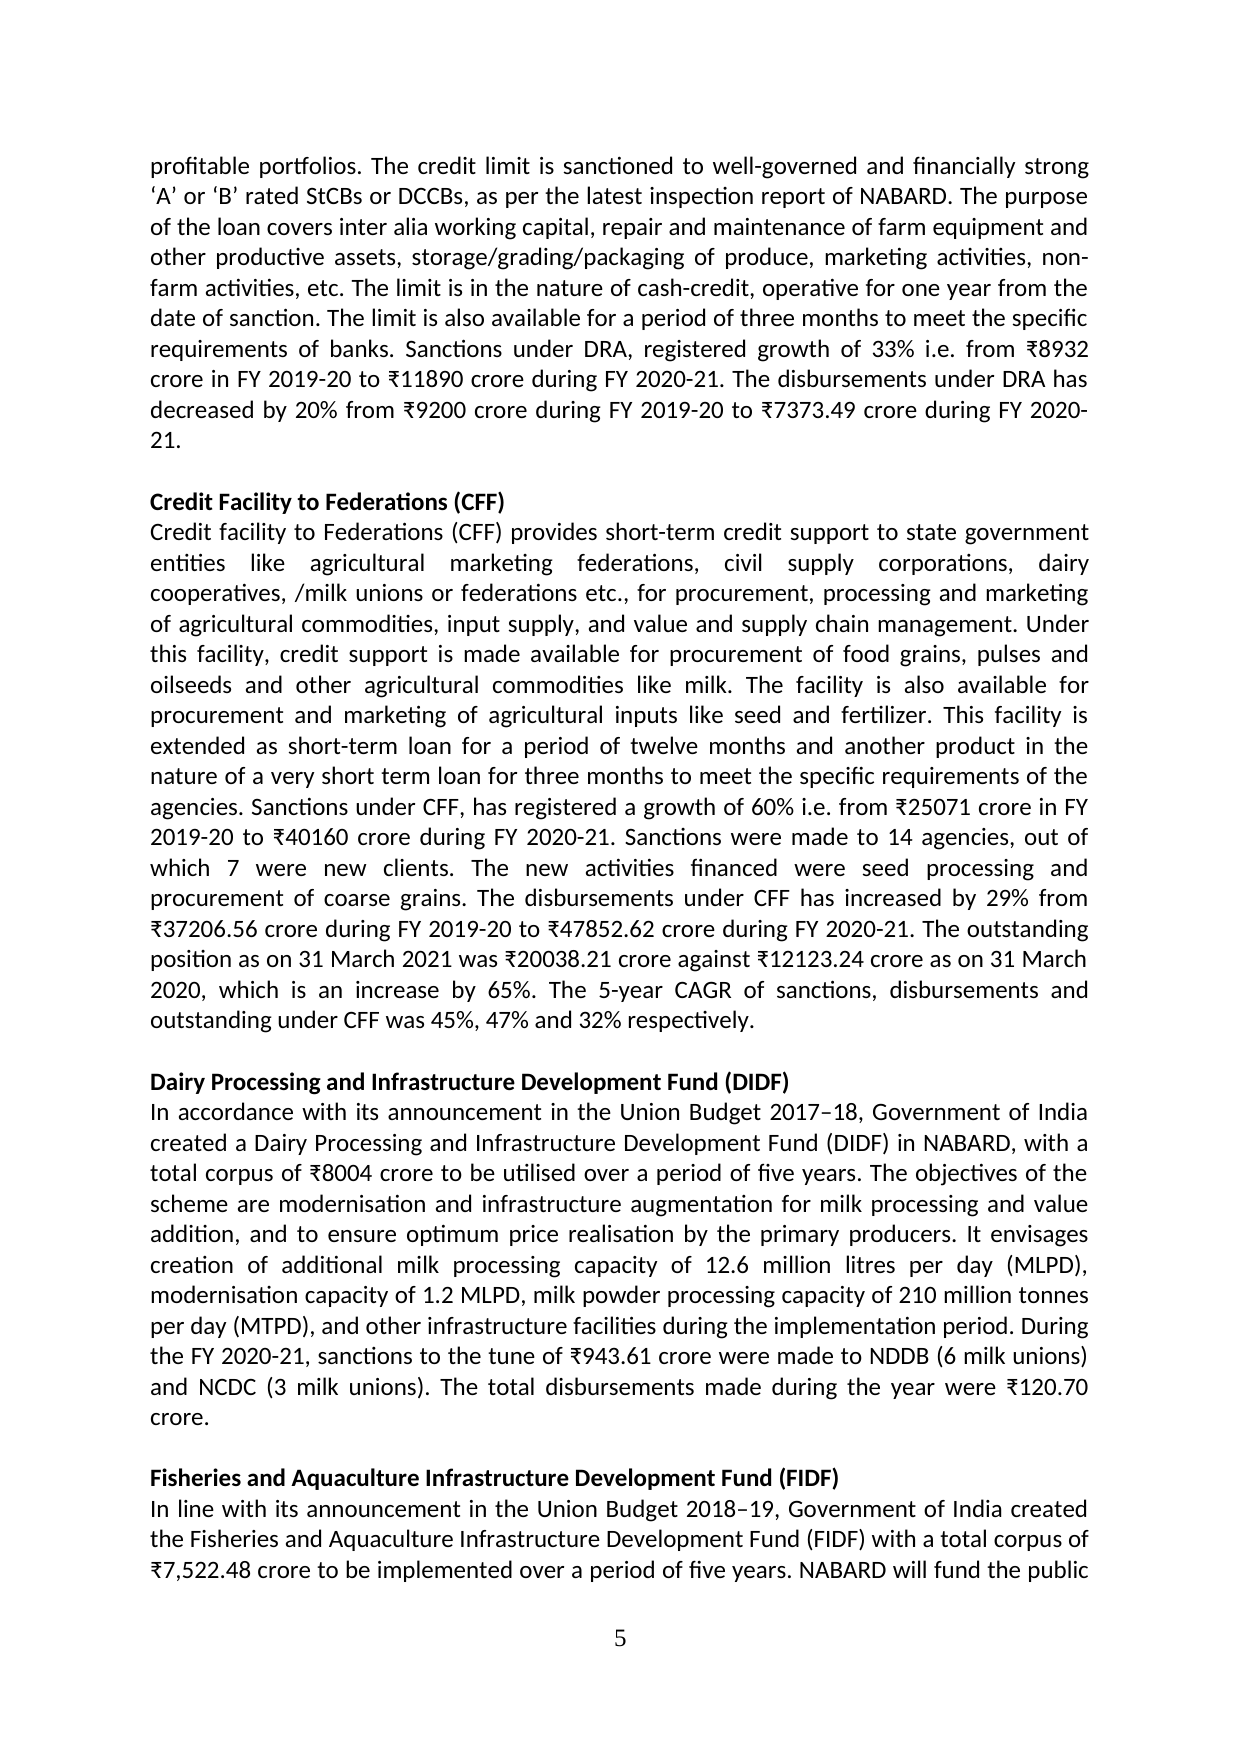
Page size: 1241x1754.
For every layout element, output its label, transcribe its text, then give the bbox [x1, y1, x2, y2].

text Credit facility to Federations (CFF) provides short-term credit support to state government entities like agricultural marketing federations, civil supply corporations, dairy cooperatives, /milk unions or federations etc., for procurement, processing and marketing of agricultural commodities, input supply, and value and supply chain management. Under this facility, credit support is made available for procurement of food grains, pulses and oilseeds and other agricultural commodities like milk. The facility is also available for procurement and marketing of agricultural inputs like seed and fertilizer. This facility is extended as short-term loan for a period of twelve months and another product in the nature of a very short term loan for three months to meet the specific requirements of the agencies. Sanctions under CFF, has registered a growth of 60% i.e. from ₹25071 crore in FY 2019-20 to ₹40160 crore during FY 2020-21. Sanctions were made to 14 agencies, out of which 7 were new clients. The new activities financed were seed processing and procurement of coarse grains. The disbursements under CFF has increased by 29% from ₹37206.56 crore during FY 2019-20 to ₹47852.62 crore during FY 2020-21. The outstanding position as on 31 March 2021 was ₹20038.21 crore against ₹12123.24 crore as on 31 March 2020, which is an increase by 65%. The 5-year CAGR of sanctions, disbursements and outstanding under CFF was 45%, 47% and 32% respectively. [150, 516, 1090, 1035]
text Dairy Processing and Infrastructure Development Fund (DIDF) [150, 1066, 1090, 1096]
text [150, 150, 1090, 455]
text Fisheries and Aquaculture Infrastructure Development Fund (FIDF) [150, 1462, 1090, 1493]
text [150, 1493, 1090, 1584]
text In accordance with its announcement in the Union Budget 2017–18, Government of India created a Dairy Processing and Infrastructure Development Fund (DIDF) in NABARD, with a total corpus of ₹8004 crore to be utilised over a period of five years. The objectives of the scheme are modernisation and infrastructure augmentation for milk processing and value addition, and to ensure optimum price realisation by the primary producers. It envisages creation of additional milk processing capacity of 12.6 million litres per day (MLPD), modernisation capacity of 1.2 MLPD, milk powder processing capacity of 210 million tonnes per day (MTPD), and other infrastructure facilities during the implementation period. During the FY 2020-21, sanctions to the tune of ₹943.61 crore were made to NDDB (6 milk unions) and NCDC (3 milk unions). The total disbursements made during the year were ₹120.70 crore. [150, 1096, 1090, 1432]
text Credit Facility to Federations (CFF) [150, 486, 1090, 516]
